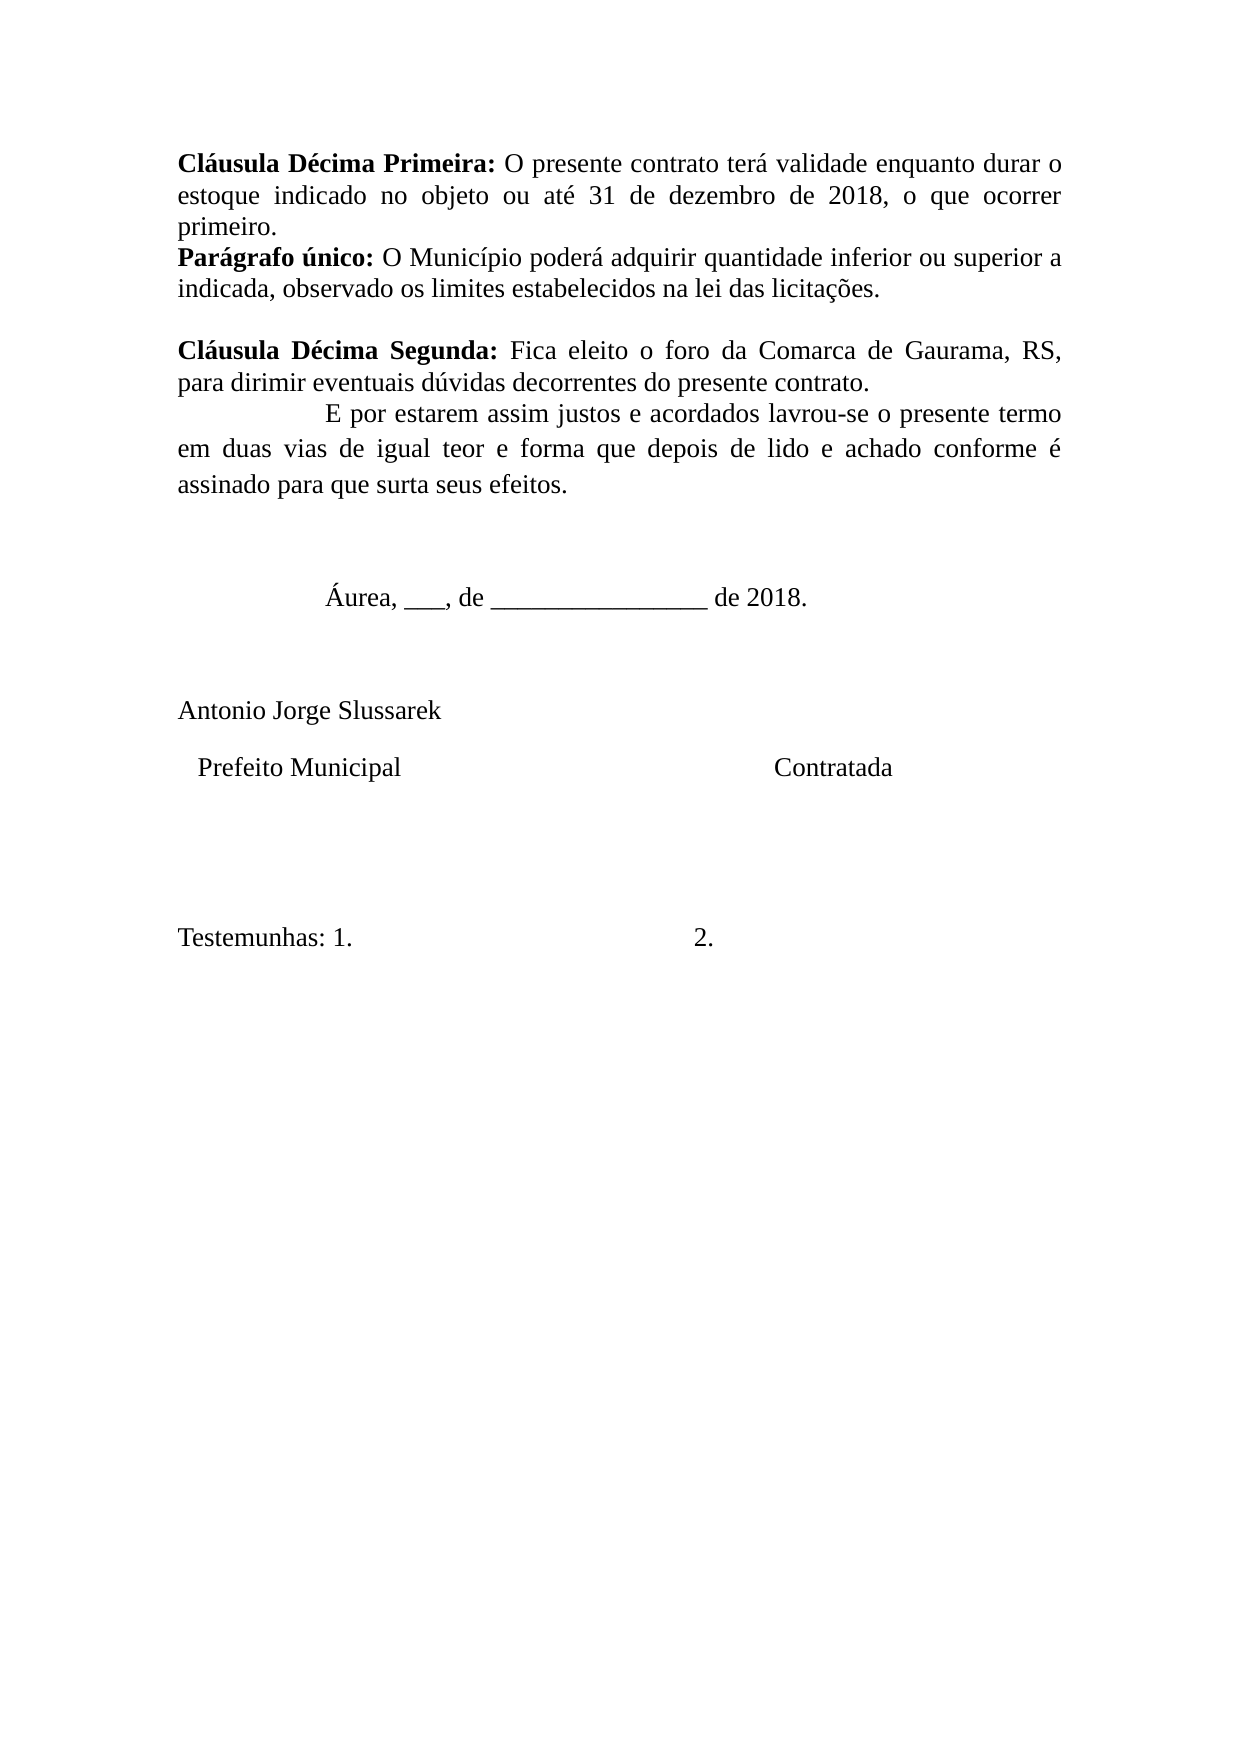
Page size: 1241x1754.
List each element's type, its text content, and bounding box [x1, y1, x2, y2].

text Cláusula Décima Primeira: O presente contrato terá validade enquanto durar o estoque indicado no objeto ou até 31 de dezembro de 2018, o que ocorrer primeiro. [177, 148, 1063, 241]
text Testemunhas: 1. 2. [177, 921, 1063, 952]
text E por estarem assim justos e acordados lavrou-se o presente termo em duas vias de igual teor e forma que depois de lido e achado conforme é assinado para que surta seus efeitos. [177, 397, 1063, 499]
text Antonio Jorge Slussarek [177, 694, 1063, 726]
text Cláusula Décima Segunda: Fica eleito o foro da Comarca de Gaurama, RS, para dirimir eventuais dúvidas decorrentes do presente contrato. [177, 334, 1063, 397]
text Parágrafo único: O Município poderá adquirir quantidade inferior ou superior a indicada, observado os limites estabelecidos na lei das licitações. [177, 241, 1063, 303]
text Prefeito Municipal Contratada [177, 751, 1063, 782]
text Áurea, ___, de ________________ de 2018. [177, 581, 1063, 612]
